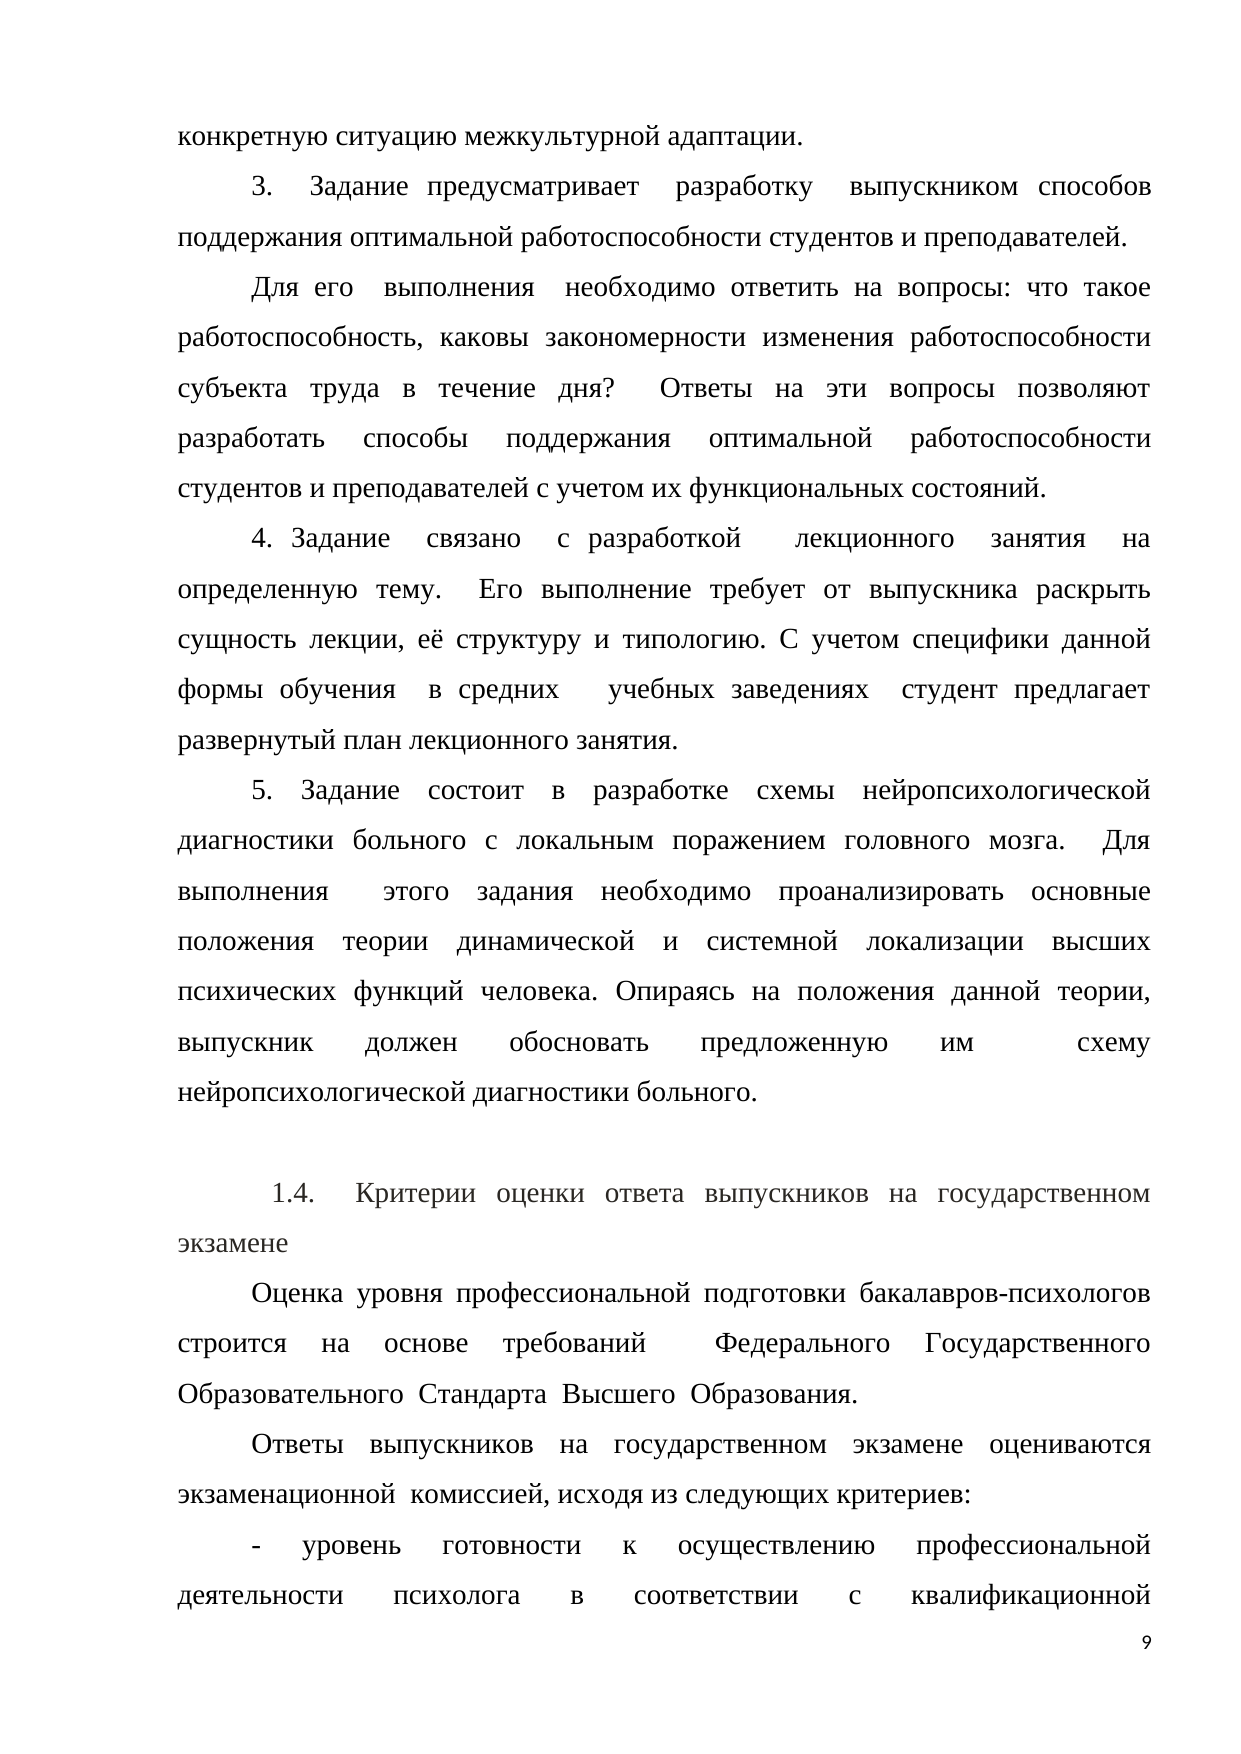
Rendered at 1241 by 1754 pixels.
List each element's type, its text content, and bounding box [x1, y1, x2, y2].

text 1.4. Критерии оценки ответа выпускников на государственном экзамене [177, 1175, 1152, 1258]
text Для его выполнения необходимо ответить на вопросы: что такое работоспособность, каковы закономерности изменения работоспособности субъекта труда в течение дня? Ответы на эти вопросы позволяют разработать способы поддержания оптимальной работоспособности студентов и преподавателей с учетом их функциональных состояний. [177, 269, 1152, 504]
text 5. Задание состоит в разработке схемы нейропсихологической диагностики больного с локальным поражением головного мозга. Для выполнения этого задания необходимо проанализировать основные положения теории динамической и системной локализации высших психических функций человека. Опираясь на положения данной теории, выпускник должен обосновать предложенную им схему нейропсихологической диагностики больного. [177, 772, 1152, 1108]
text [177, 1527, 1152, 1611]
text 3. Задание предусматривает разработку выпускником способов поддержания оптимальной работоспособности студентов и преподавателей. [177, 168, 1152, 252]
text Ответы выпускников на государственном экзамене оцениваются экзаменационной комиссией, исходя из следующих критериев: [177, 1426, 1152, 1510]
text Оценка уровня профессиональной подготовки бакалавров-психологов строится на основе требований Федерального Государственного Образовательного Стандарта Высшего Образования. [177, 1275, 1152, 1409]
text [177, 118, 1152, 152]
text 4. Задание связано с разработкой лекционного занятия на определенную тему. Его выполнение требует от выпускника раскрыть сущность лекции, её структуру и типологию. С учетом специфики данной формы обучения в средних учебных заведениях студент предлагает развернутый план лекционного занятия. [177, 521, 1152, 755]
